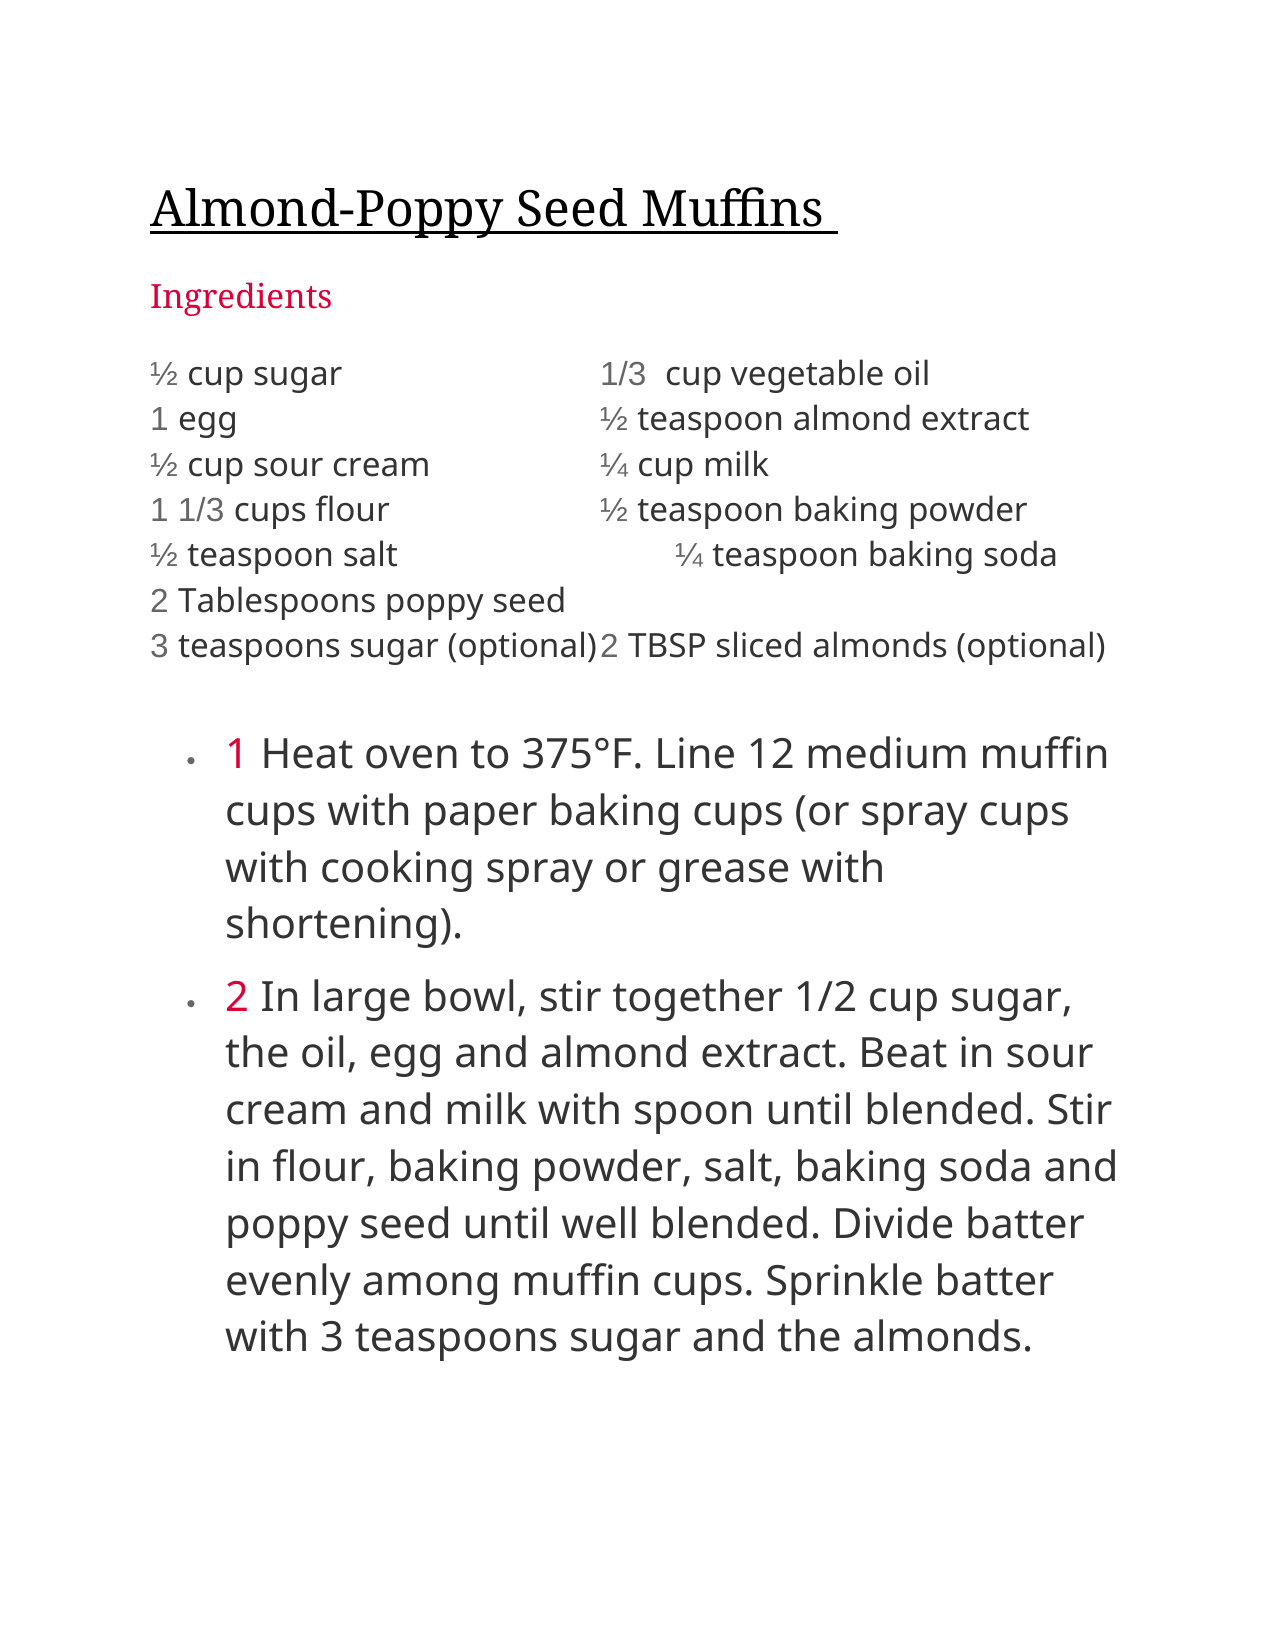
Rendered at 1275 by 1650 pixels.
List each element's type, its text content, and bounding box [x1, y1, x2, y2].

text Ingredients [150, 273, 1125, 318]
text 2 Tablespoons poppy seed [150, 577, 1125, 622]
list 2 In large bowl, stir together 1/2 cup sugar, the oil, egg and almond extract. Beat in sour cream and milk with spoon until blended. Stir in flour, baking powder, salt, baking soda and poppy seed until well blended. Divide batter evenly among muffin cups. Sprinkle batter with 3 teaspoons sugar and the almonds. [187, 967, 1125, 1364]
text Almond-Poppy Seed Muffins [150, 173, 1125, 242]
text ½ teaspoon salt ¼ teaspoon baking soda [150, 531, 1125, 577]
text 1 egg ½ teaspoon almond extract [150, 395, 1125, 440]
list 1 Heat oven to 375°F. Line 12 medium muffin cups with paper baking cups (or spray cups with cooking spray or grease with shortening). [187, 724, 1125, 951]
text ½ cup sour cream ¼ cup milk [150, 440, 1125, 486]
text ½ cup sugar 1/3 cup vegetable oil [150, 349, 1125, 395]
text 3 teaspoons sugar (optional) 2 TBSP sliced almonds (optional) [150, 622, 1125, 667]
text 1 1/3 cups flour ½ teaspoon baking powder [150, 486, 1125, 531]
